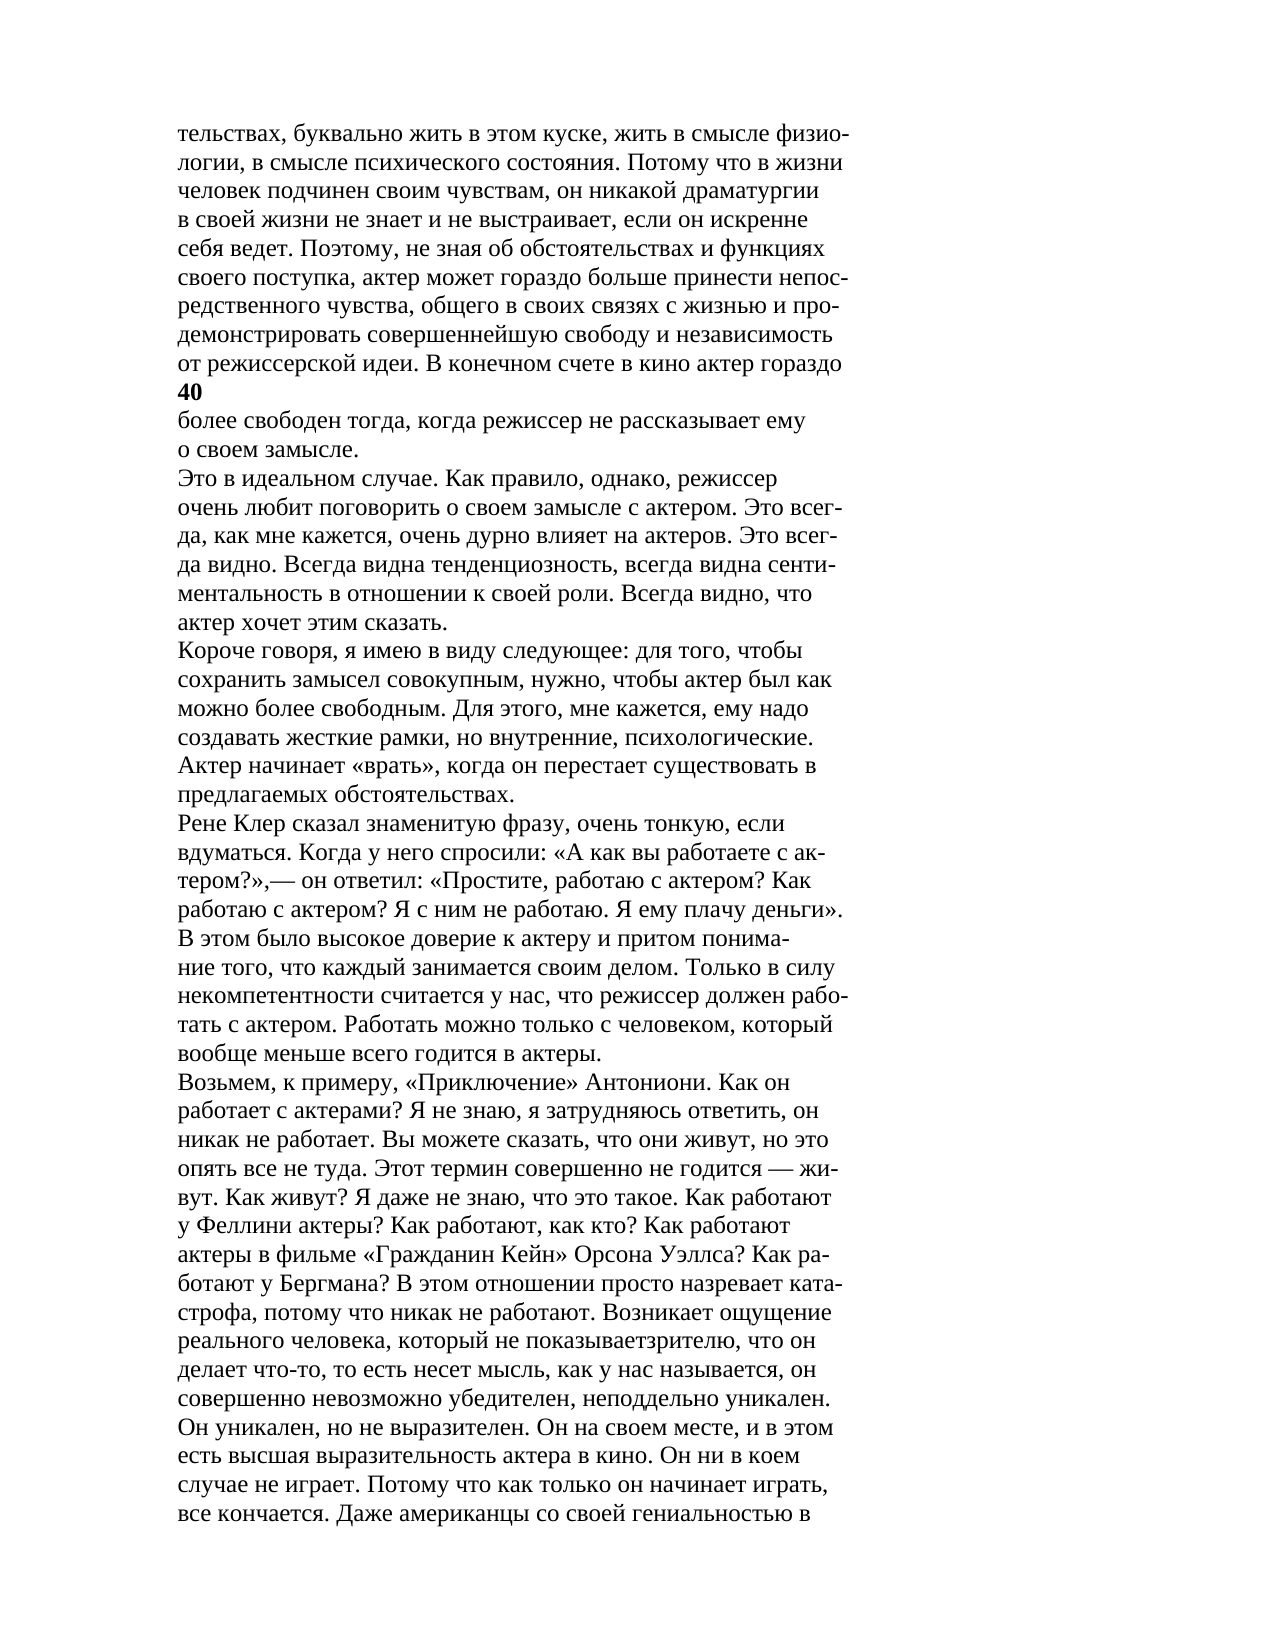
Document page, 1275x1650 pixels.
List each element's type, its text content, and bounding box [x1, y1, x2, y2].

text Возьмем, к примеру, «Приключение» Антониони. Как он [177, 1067, 1186, 1096]
text 40 [177, 377, 1186, 406]
text демонстрировать совершеннейшую свободу и независимость [177, 319, 1186, 348]
text Рене Клер сказал знаменитую фразу, очень тонкую, если [177, 808, 1186, 837]
text ментальность в отношении к своей роли. Всегда видно, что [177, 578, 1186, 607]
text делает что-то, то есть несет мысль, как у нас называется, он [177, 1354, 1186, 1383]
text да, как мне кажется, очень дурно влияет на актеров. Это всег- [177, 521, 1186, 549]
text актеры в фильме «Гражданин Кейн» Орсона Уэллса? Как ра- [177, 1239, 1186, 1268]
text у Феллини актеры? Как работают, как кто? Как работают [177, 1211, 1186, 1239]
text можно более свободным. Для этого, мне кажется, ему надо [177, 693, 1186, 722]
text реального человека, который не показываетзрителю, что он [177, 1326, 1186, 1354]
text тером?»,— он ответил: «Простите, работаю с актером? Как [177, 866, 1186, 894]
text человек подчинен своим чувствам, он никакой драматургии [177, 176, 1186, 204]
text в своей жизни не знает и не выстраивает, если он искренне [177, 204, 1186, 233]
text более свободен тогда, когда режиссер не рассказывает ему [177, 406, 1186, 434]
text своего поступка, актер может гораздо больше принести непос- [177, 262, 1186, 291]
text создавать жесткие рамки, но внутренние, психологические. [177, 722, 1186, 751]
text актер хочет этим сказать. [177, 607, 1186, 636]
text ние того, что каждый занимается своим делом. Только в силу [177, 952, 1186, 981]
text строфа, потому что никак не работают. Возникает ощущение [177, 1297, 1186, 1326]
text себя ведет. Поэтому, не зная об обстоятельствах и функциях [177, 233, 1186, 262]
text все кончается. Даже американцы со своей гениальностью в [177, 1498, 1186, 1527]
text предлагаемых обстоятельствах. [177, 779, 1186, 808]
text опять все не туда. Этот термин совершенно не годится — жи- [177, 1153, 1186, 1182]
text В этом было высокое доверие к актеру и притом понима- [177, 923, 1186, 952]
text некомпетентности считается у нас, что режиссер должен рабо- [177, 981, 1186, 1009]
text сохранить замысел совокупным, нужно, чтобы актер был как [177, 664, 1186, 693]
text Он уникален, но не выразителен. Он на своем месте, и в этом [177, 1412, 1186, 1441]
text вдуматься. Когда у него спросили: «А как вы работаете с ак- [177, 837, 1186, 866]
text ботают у Бергмана? В этом отношении просто назревает ката- [177, 1268, 1186, 1297]
text Короче говоря, я имею в виду следующее: для того, чтобы [177, 636, 1186, 664]
text никак не работает. Вы можете сказать, что они живут, но это [177, 1124, 1186, 1153]
text о своем замысле. [177, 434, 1186, 463]
text вообще меньше всего годится в актеры. [177, 1038, 1186, 1067]
text Это в идеальном случае. Как правило, однако, режиссер [177, 463, 1186, 492]
text вут. Как живут? Я даже не знаю, что это такое. Как работают [177, 1182, 1186, 1211]
text работаю с актером? Я с ним не работаю. Я ему плачу деньги». [177, 894, 1186, 923]
text тельствах, буквально жить в этом куске, жить в смысле физио- [177, 118, 1186, 147]
text работает с актерами? Я не знаю, я затрудняюсь ответить, он [177, 1096, 1186, 1124]
text очень любит поговорить о своем замысле с актером. Это всег- [177, 492, 1186, 521]
text Актер начинает «врать», когда он перестает существовать в [177, 751, 1186, 779]
text от режиссерской идеи. В конечном счете в кино актер гораздо [177, 348, 1186, 377]
text логии, в смысле психического состояния. Потому что в жизни [177, 147, 1186, 176]
text редственного чувства, общего в своих связях с жизнью и про- [177, 291, 1186, 319]
text совершенно невозможно убедителен, неподдельно уникален. [177, 1383, 1186, 1412]
text да видно. Всегда видна тенденциозность, всегда видна сенти- [177, 549, 1186, 578]
text случае не играет. Потому что как только он начинает играть, [177, 1469, 1186, 1498]
text тать с актером. Работать можно только с человеком, который [177, 1009, 1186, 1038]
text есть высшая выразительность актера в кино. Он ни в коем [177, 1441, 1186, 1469]
